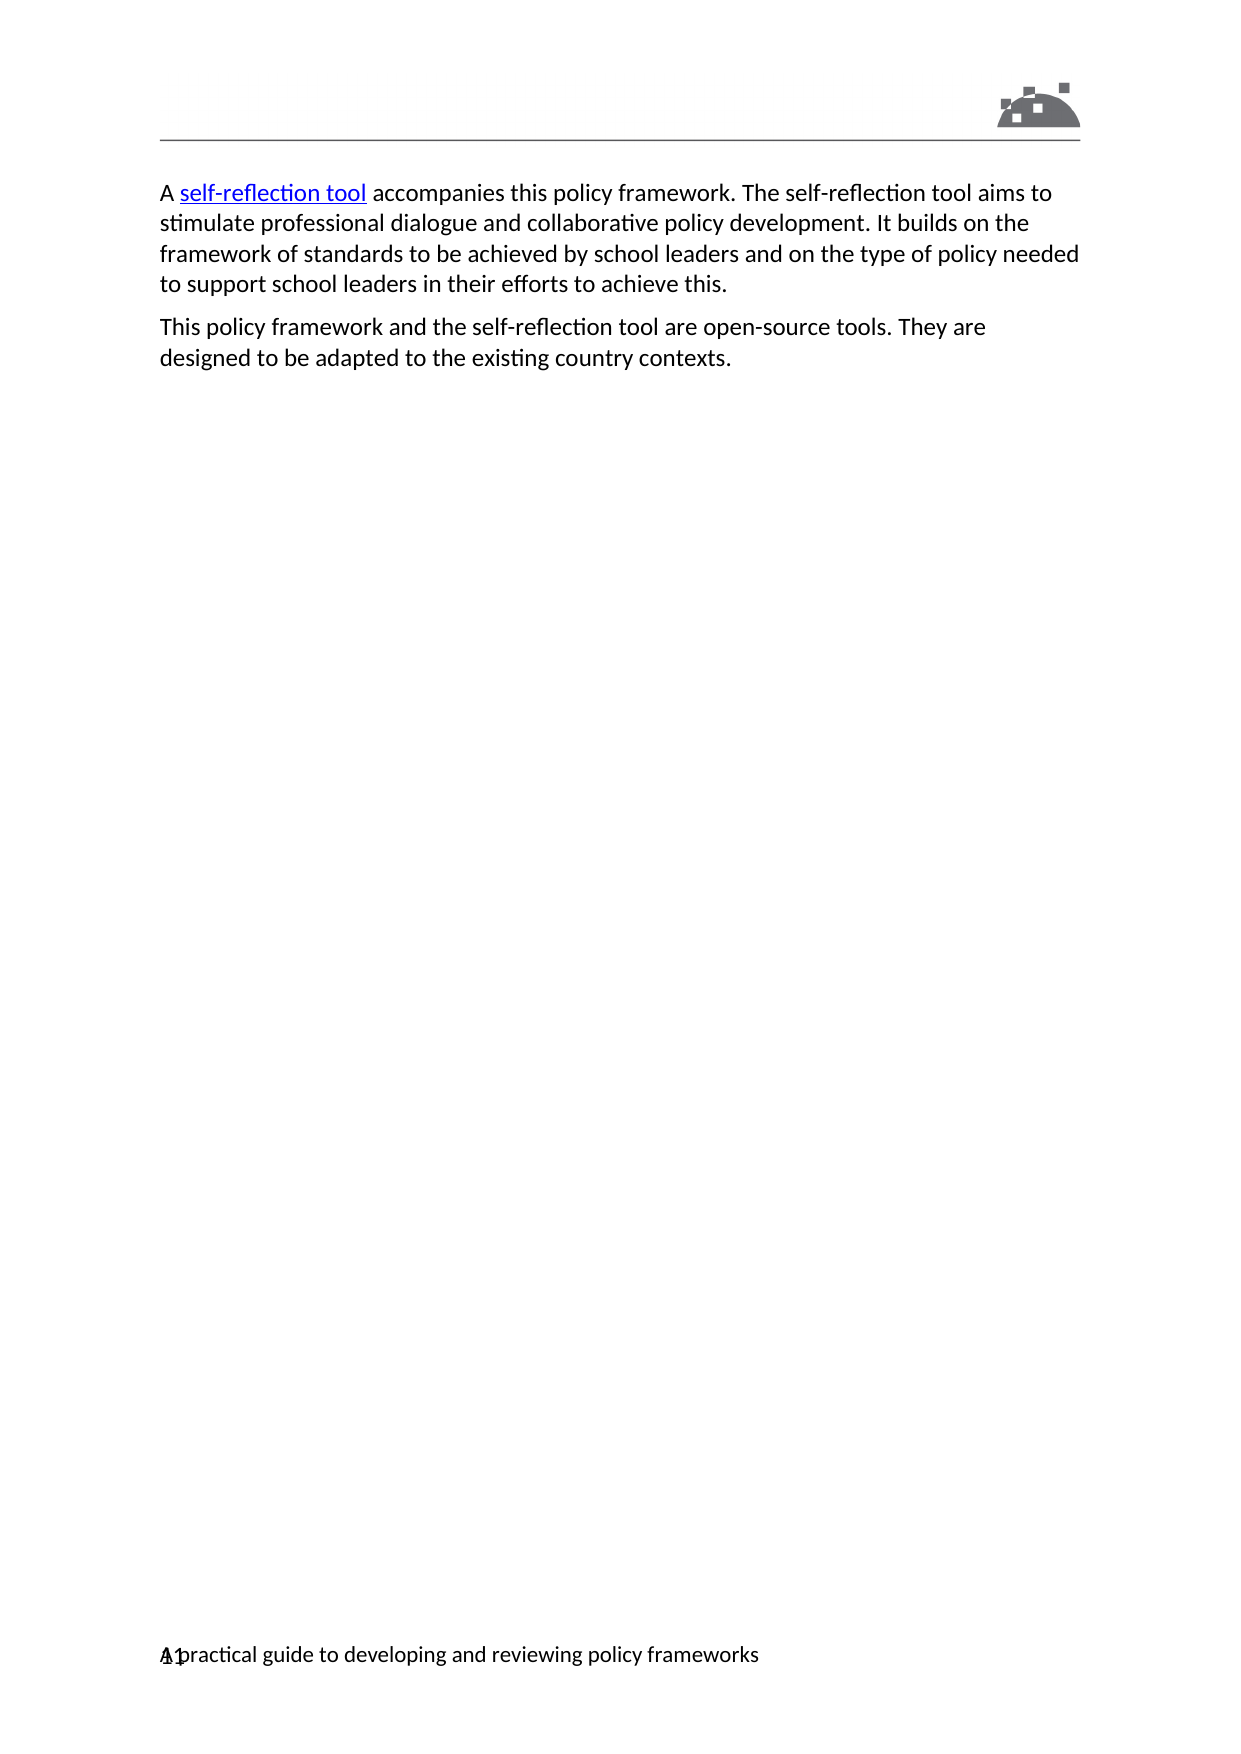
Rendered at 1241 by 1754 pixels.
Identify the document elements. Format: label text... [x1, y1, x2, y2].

picture [159, 73, 1081, 148]
text A self-reflection tool accompanies this policy framework. The self-reflection tool aims to stimulate professional dialogue and collaborative policy development. It builds on the framework of standards to be achieved by school leaders and on the type of policy needed to support school leaders in their efforts to achieve this. [159, 177, 1081, 299]
text This policy framework and the self-reflection tool are open-source tools. They are designed to be adapted to the existing country contexts. [159, 311, 1081, 372]
